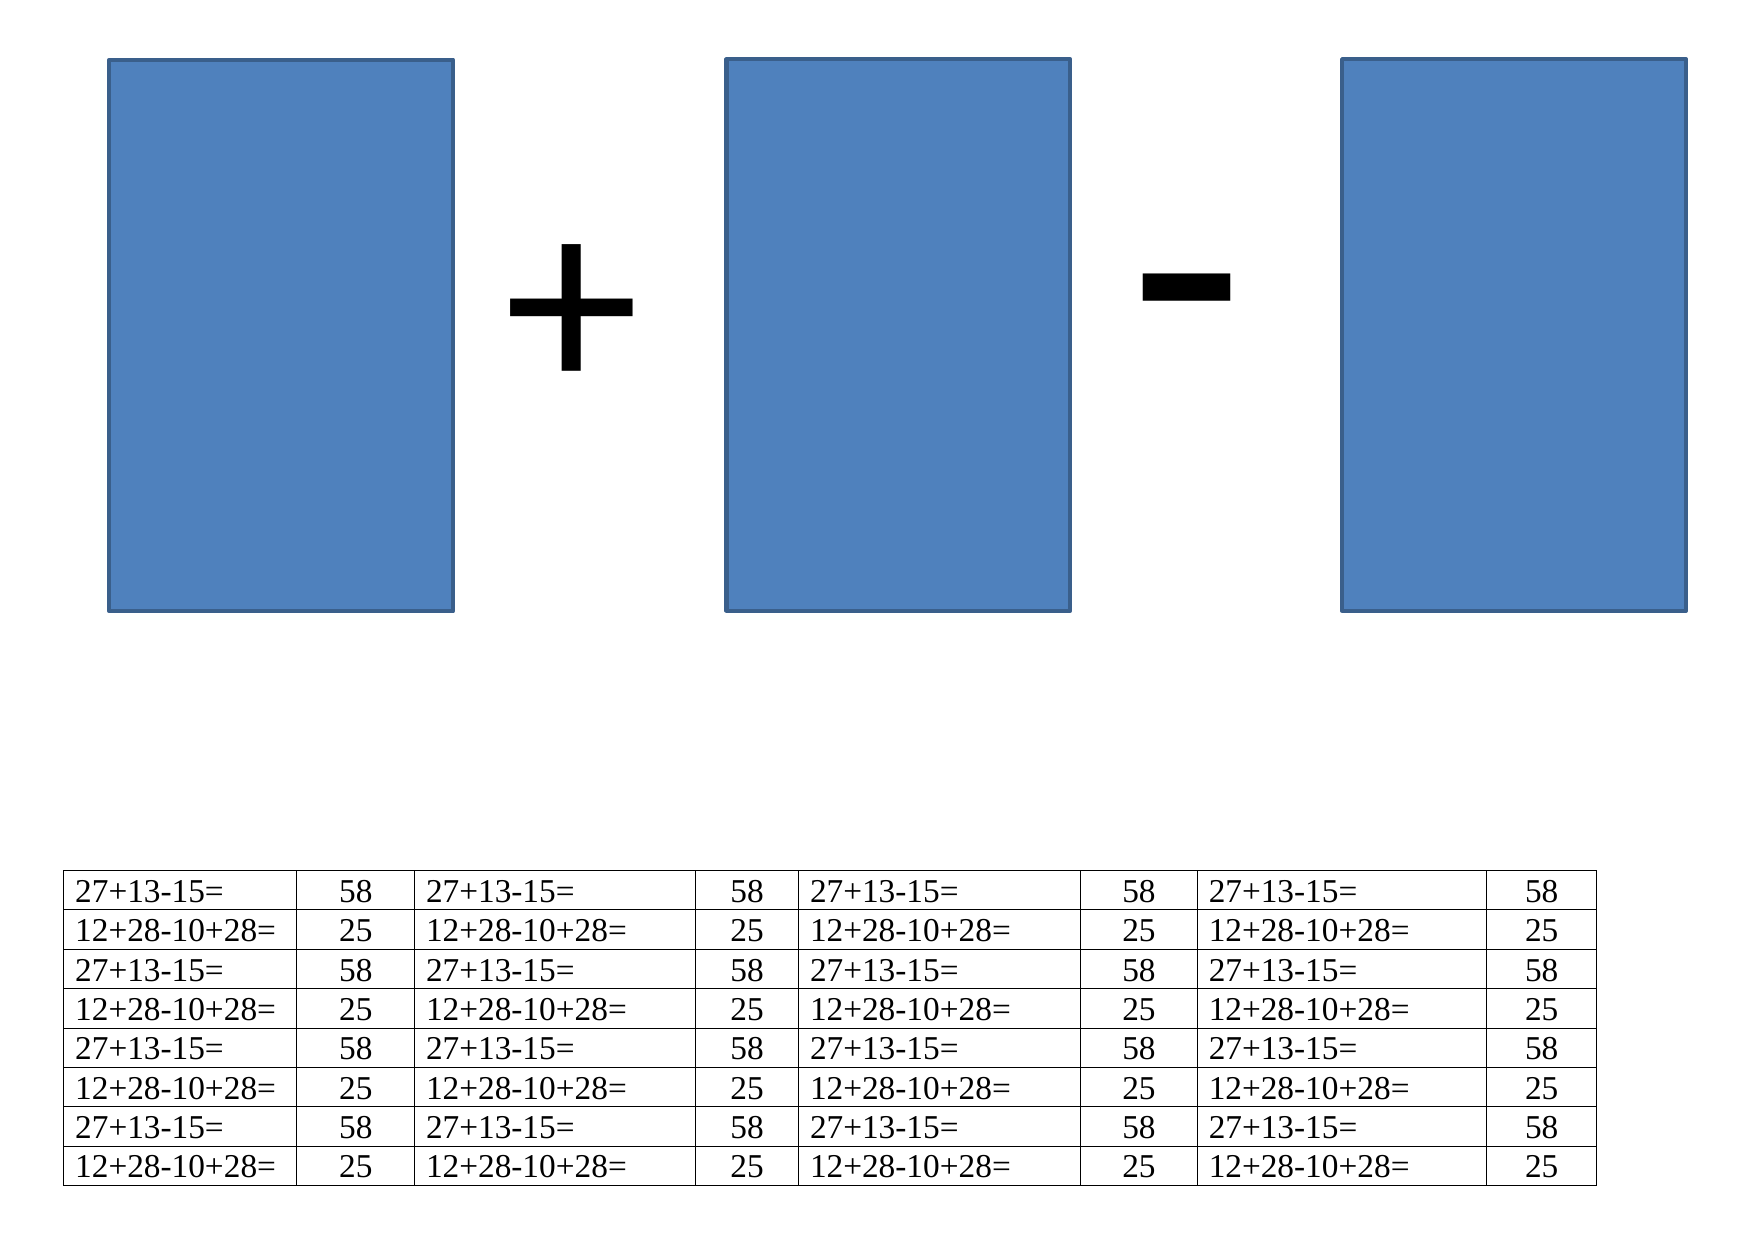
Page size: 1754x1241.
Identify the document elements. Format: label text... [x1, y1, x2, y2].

table_cell 27+13-15= [64, 1029, 296, 1067]
table_cell 58 [1487, 1107, 1596, 1146]
table_header 58 [297, 871, 414, 909]
table_header 27+13-15= [799, 871, 1080, 909]
table_header 58 [1081, 871, 1197, 909]
table_header 58 [696, 871, 798, 909]
table_cell 25 [1081, 989, 1197, 1027]
table_cell 25 [297, 989, 414, 1027]
table_cell 12+28-10+28= [64, 989, 296, 1027]
table_cell 12+28-10+28= [799, 1147, 1080, 1185]
table_cell 25 [1487, 989, 1596, 1027]
table_cell 12+28-10+28= [415, 1068, 695, 1106]
table_cell 12+28-10+28= [1198, 1068, 1486, 1106]
table_header 27+13-15= [64, 871, 296, 909]
table_cell 27+13-15= [64, 1107, 296, 1146]
table_cell 25 [696, 989, 798, 1027]
table_cell 12+28-10+28= [799, 910, 1080, 949]
table_cell 25 [696, 1068, 798, 1106]
table_cell 27+13-15= [1198, 1107, 1486, 1146]
table_cell 12+28-10+28= [64, 1068, 296, 1106]
table_cell 25 [696, 910, 798, 949]
table_cell 58 [696, 950, 798, 988]
table_cell 27+13-15= [799, 1107, 1080, 1146]
table_cell 58 [1081, 1029, 1197, 1067]
table_header 27+13-15= [415, 871, 695, 909]
table_cell 12+28-10+28= [415, 910, 695, 949]
table_cell 58 [696, 1107, 798, 1146]
table_cell 27+13-15= [415, 1107, 695, 1146]
table_cell 58 [1487, 950, 1596, 988]
table_cell 12+28-10+28= [64, 1147, 296, 1185]
table_cell 27+13-15= [415, 1029, 695, 1067]
table_cell 25 [297, 1068, 414, 1106]
table_cell 25 [297, 1147, 414, 1185]
table_cell 58 [1487, 1029, 1596, 1067]
table_cell 12+28-10+28= [415, 1147, 695, 1185]
table_cell 25 [1081, 1068, 1197, 1106]
table_cell 58 [297, 950, 414, 988]
text + - [75, 29, 1679, 487]
table_cell 27+13-15= [64, 950, 296, 988]
table_cell 58 [297, 1029, 414, 1067]
table_cell 12+28-10+28= [1198, 910, 1486, 949]
table_header 27+13-15= [1198, 871, 1486, 909]
table_cell 25 [1081, 1147, 1197, 1185]
table_cell 27+13-15= [1198, 1029, 1486, 1067]
table_cell 12+28-10+28= [1198, 989, 1486, 1027]
table_cell 12+28-10+28= [799, 989, 1080, 1027]
table_cell 12+28-10+28= [415, 989, 695, 1027]
table_cell 25 [1487, 910, 1596, 949]
table_cell 27+13-15= [799, 1029, 1080, 1067]
table_header 58 [1487, 871, 1596, 909]
table_cell 27+13-15= [1198, 950, 1486, 988]
table_cell 58 [297, 1107, 414, 1146]
table_cell 12+28-10+28= [799, 1068, 1080, 1106]
table_cell 12+28-10+28= [64, 910, 296, 949]
table_cell 12+28-10+28= [1198, 1147, 1486, 1185]
table_cell 58 [1081, 1107, 1197, 1146]
table_cell 25 [696, 1147, 798, 1185]
table_cell 25 [1487, 1068, 1596, 1106]
table_cell 25 [1081, 910, 1197, 949]
table_cell 27+13-15= [415, 950, 695, 988]
table_cell 25 [297, 910, 414, 949]
table_cell 58 [696, 1029, 798, 1067]
table_cell 25 [1487, 1147, 1596, 1185]
table_cell 58 [1081, 950, 1197, 988]
table_cell 27+13-15= [799, 950, 1080, 988]
